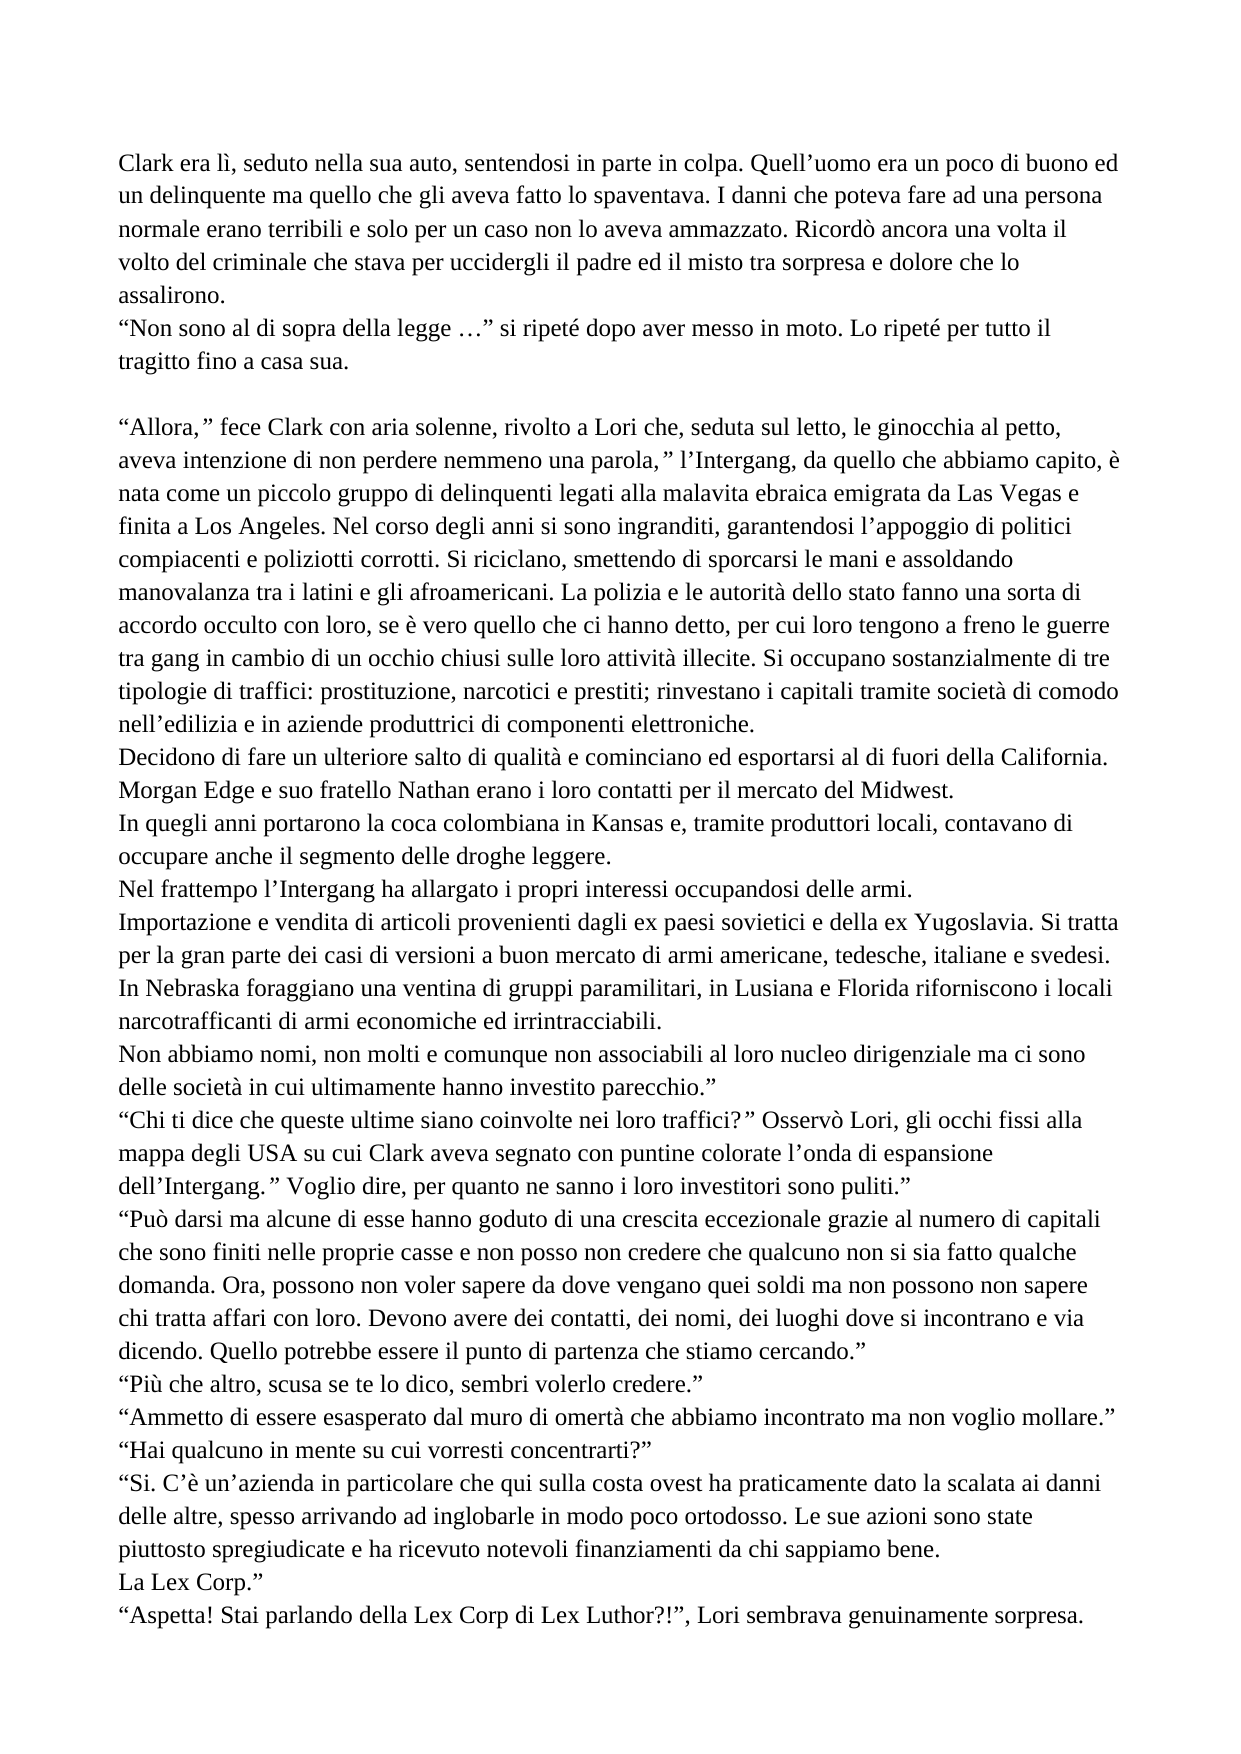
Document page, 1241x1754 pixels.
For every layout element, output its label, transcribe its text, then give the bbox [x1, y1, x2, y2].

text La Lex Corp.” [118, 1567, 1122, 1596]
text “Aspetta! Stai parlando della Lex Corp di Lex Luthor?!”, Lori sembrava genuinamente sorpresa. [118, 1601, 1122, 1629]
text Importazione e vendita di articoli provenienti dagli ex paesi sovietici e della ex Yugoslavia. Si tratta per la gran parte dei casi di versioni a buon mercato di armi americane, tedesche, italiane e svedesi. [118, 907, 1122, 969]
text “Chi ti dice che queste ultime siano coinvolte nei loro traffici?” Osservò Lori, gli occhi fissi alla mappa degli USA su cui Clark aveva segnato con puntine colorate l’onda di espansione dell’Intergang.” Voglio dire, per quanto ne sanno i loro investitori sono puliti.” [118, 1105, 1122, 1200]
text In Nebraska foraggiano una ventina di gruppi paramilitari, in Lusiana e Florida riforniscono i locali narcotrafficanti di armi economiche ed irrintracciabili. [118, 973, 1122, 1035]
text “Si. C’è un’azienda in particolare che qui sulla costa ovest ha praticamente dato la scalata ai danni delle altre, spesso arrivando ad inglobarle in modo poco ortodosso. Le sue azioni sono state piuttosto spregiudicate e ha ricevuto notevoli finanziamenti da chi sappiamo bene. [118, 1468, 1122, 1563]
text “Più che altro, scusa se te lo dico, sembri volerlo credere.” [118, 1369, 1122, 1398]
text Nel frattempo l’Intergang ha allargato i propri interessi occupandosi delle armi. [118, 874, 1122, 903]
text “Hai qualcuno in mente su cui vorresti concentrarti?” [118, 1435, 1122, 1464]
text “Ammetto di essere esasperato dal muro di omertà che abbiamo incontrato ma non voglio mollare.” [118, 1402, 1122, 1431]
text “Può darsi ma alcune di esse hanno goduto di una crescita eccezionale grazie al numero di capitali che sono finiti nelle proprie casse e non posso non credere che qualcuno non si sia fatto qualche domanda. Ora, possono non voler sapere da dove vengano quei soldi ma non possono non sapere chi tratta affari con loro. Devono avere dei contatti, dei nomi, dei luoghi dove si incontrano e via dicendo. Quello potrebbe essere il punto di partenza che stiamo cercando.” [118, 1204, 1122, 1365]
text In quegli anni portarono la coca colombiana in Kansas e, tramite produttori locali, contavano di occupare anche il segmento delle droghe leggere. [118, 808, 1122, 870]
text Decidono di fare un ulteriore salto di qualità e cominciano ed esportarsi al di fuori della California. [118, 742, 1122, 771]
text “Allora,” fece Clark con aria solenne, rivolto a Lori che, seduta sul letto, le ginocchia al petto, aveva intenzione di non perdere nemmeno una parola,” l’Intergang, da quello che abbiamo capito, è nata come un piccolo gruppo di delinquenti legati alla malavita ebraica emigrata da Las Vegas e finita a Los Angeles. Nel corso degli anni si sono ingranditi, garantendosi l’appoggio di politici compiacenti e poliziotti corrotti. Si riciclano, smettendo di sporcarsi le mani e assoldando manovalanza tra i latini e gli afroamericani. La polizia e le autorità dello stato fanno una sorta di accordo occulto con loro, se è vero quello che ci hanno detto, per cui loro tengono a freno le guerre tra gang in cambio di un occhio chiusi sulle loro attività illecite. Si occupano sostanzialmente di tre tipologie di traffici: prostituzione, narcotici e prestiti; rinvestano i capitali tramite società di comodo nell’edilizia e in aziende produttrici di componenti elettroniche. [118, 412, 1122, 738]
text Morgan Edge e suo fratello Nathan erano i loro contatti per il mercato del Midwest. [118, 775, 1122, 804]
text Clark era lì, seduto nella sua auto, sentendosi in parte in colpa. Quell’uomo era un poco di buono ed un delinquente ma quello che gli aveva fatto lo spaventava. I danni che poteva fare ad una persona normale erano terribili e solo per un caso non lo aveva ammazzato. Ricordò ancora una volta il volto del criminale che stava per uccidergli il padre ed il misto tra sorpresa e dolore che lo assalirono. [118, 148, 1122, 308]
text Non abbiamo nomi, non molti e comunque non associabili al loro nucleo dirigenziale ma ci sono delle società in cui ultimamente hanno investito parecchio.” [118, 1039, 1122, 1101]
text “Non sono al di sopra della legge …” si ripeté dopo aver messo in moto. Lo ripeté per tutto il tragitto fino a casa sua. [118, 313, 1122, 374]
